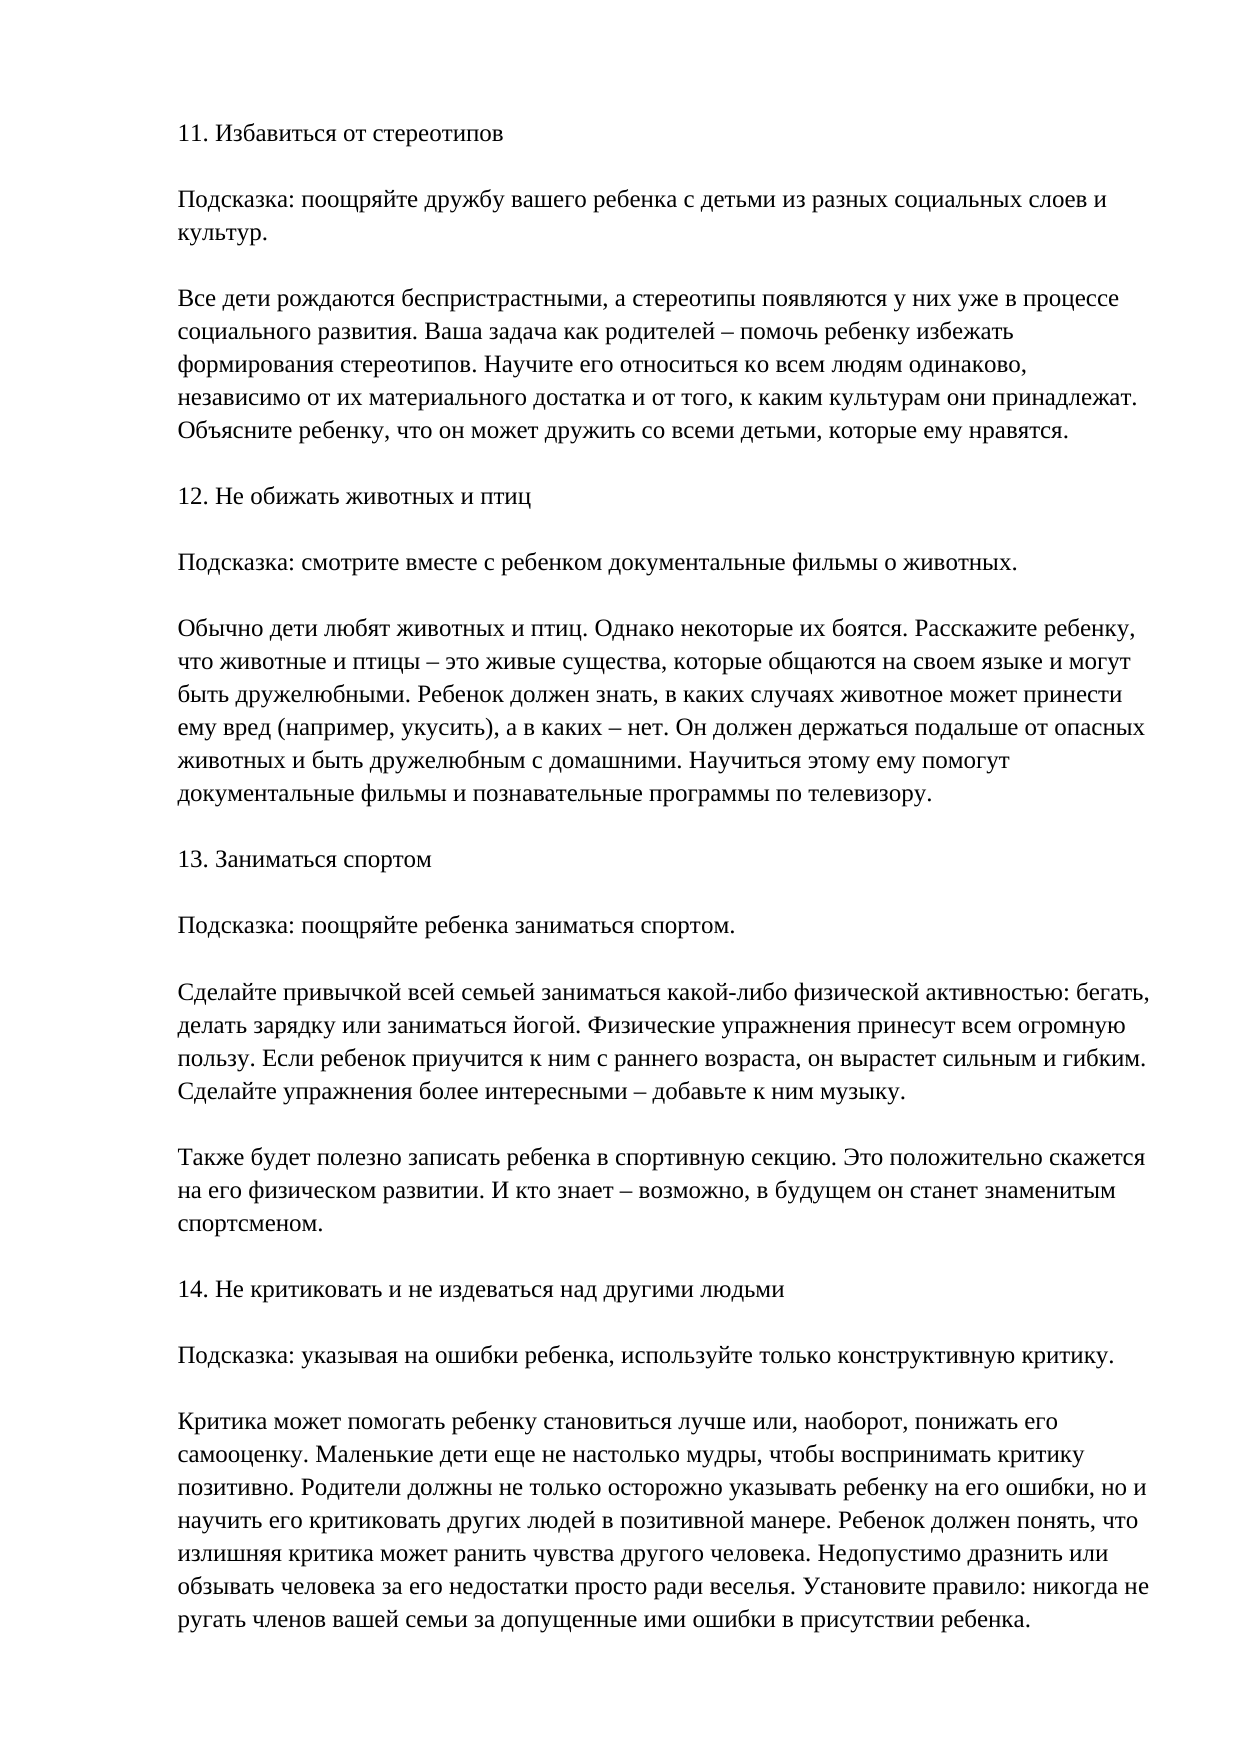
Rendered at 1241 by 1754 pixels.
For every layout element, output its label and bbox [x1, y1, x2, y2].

text [177, 118, 1152, 1633]
